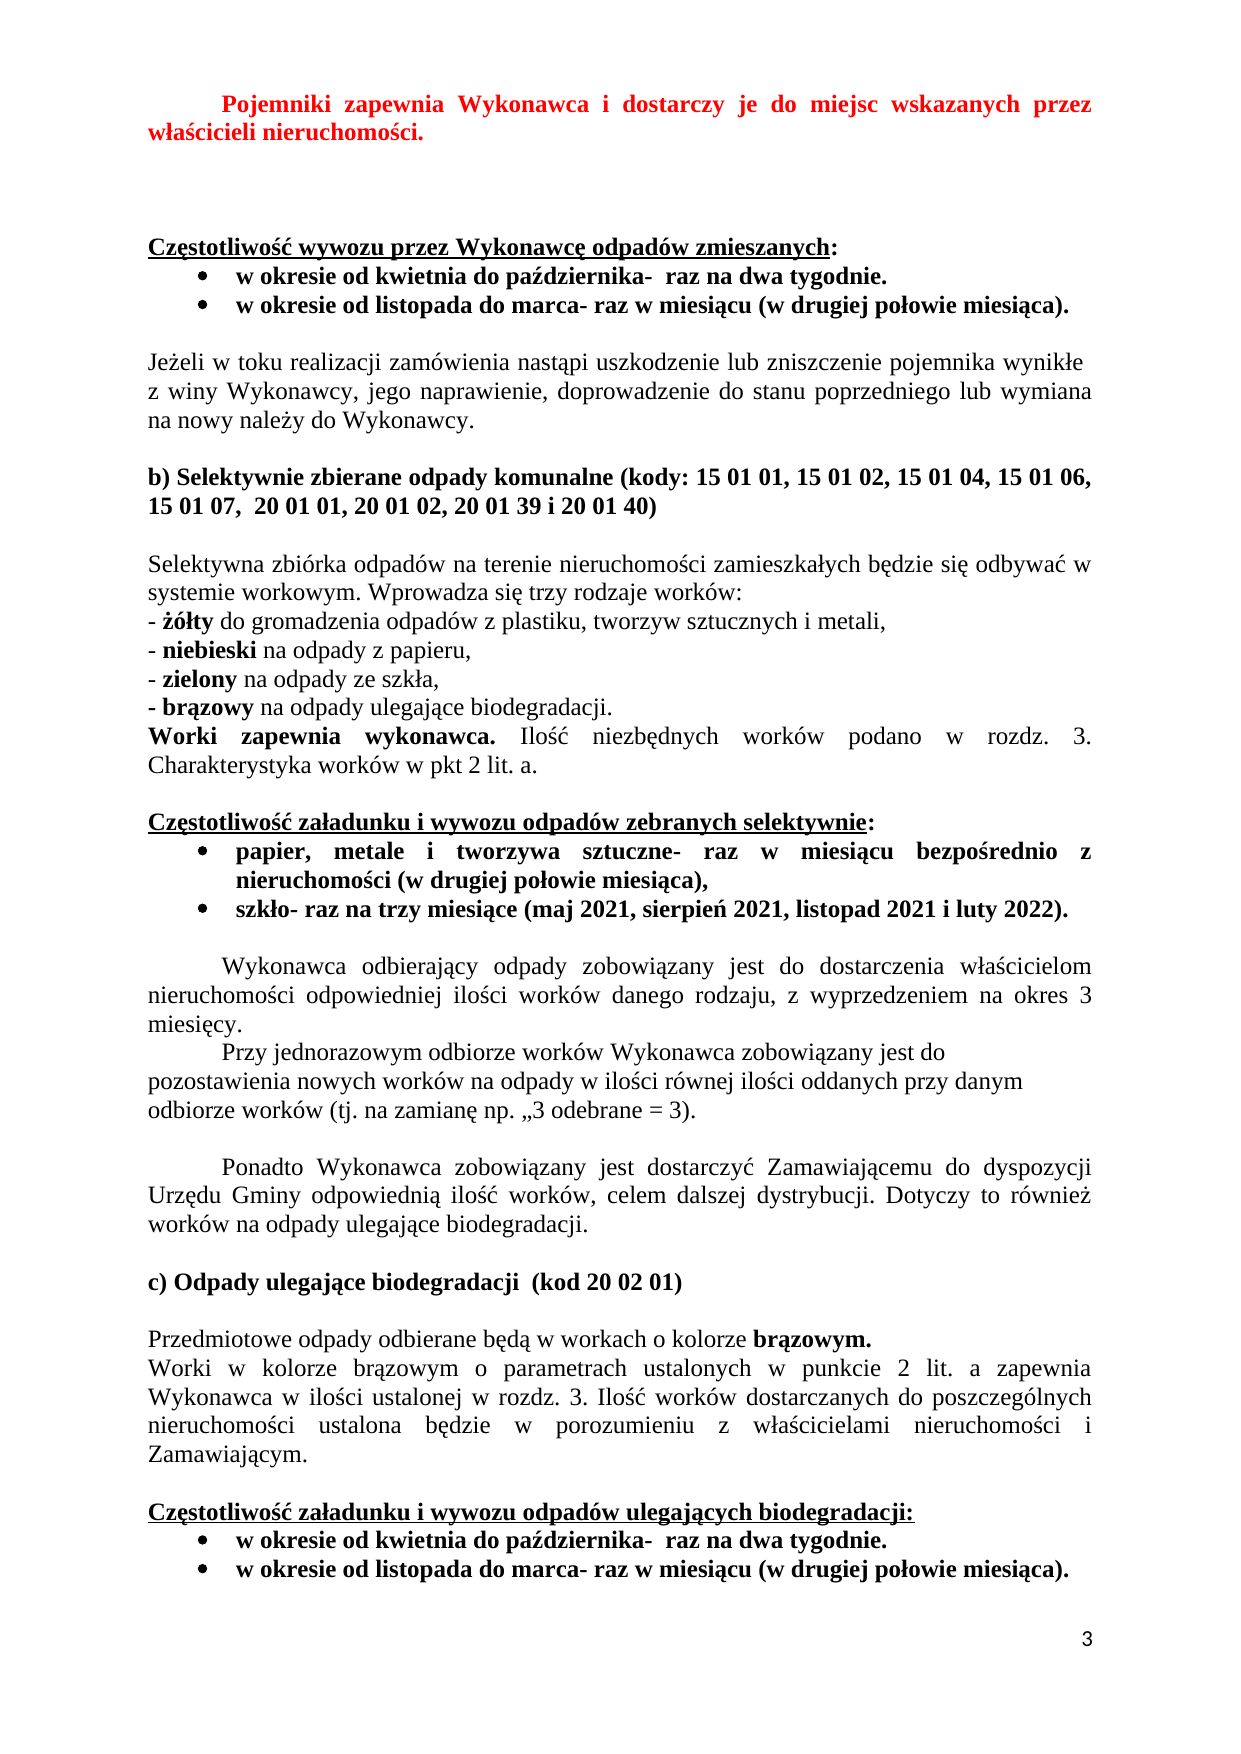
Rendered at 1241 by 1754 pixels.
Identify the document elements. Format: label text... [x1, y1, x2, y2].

text Częstotliwość załadunku i wywozu odpadów ulegających biodegradacji: [148, 1497, 1093, 1525]
text Przedmiotowe odpady odbierane będą w workach o kolorze brązowym. [148, 1324, 1093, 1353]
list w okresie od kwietnia do października- raz na dwa tygodnie. [198, 1525, 1093, 1554]
text Przy jednorazowym odbiorze worków Wykonawca zobowiązany jest do pozostawienia nowych worków na odpady w ilości równej ilości oddanych przy danym odbiorze worków (tj. na zamianę np. „3 odebrane = 3). [148, 1037, 1093, 1152]
text Pojemniki zapewnia Wykonawca i dostarczy je do miejsc wskazanych przez właścicieli nieruchomości. [148, 89, 1093, 146]
text b) Selektywnie zbierane odpady komunalne (kody: 15 01 01, 15 01 02, 15 01 04, 15 01 06, 15 01 07, 20 01 01, 20 01 02, 20 01 39 i 20 01 40) [148, 462, 1093, 520]
text c) Odpady ulegające biodegradacji (kod 20 02 01) [148, 1267, 1093, 1295]
list w okresie od listopada do marca- raz w miesiącu (w drugiej połowie miesiąca). [198, 1554, 1093, 1583]
text Częstotliwość załadunku i wywozu odpadów zebranych selektywnie: [148, 807, 1093, 836]
list papier, metale i tworzywa sztuczne- raz w miesiącu bezpośrednio z nieruchomości (w drugiej połowie miesiąca), [198, 836, 1093, 894]
text Wykonawca odbierający odpady zobowiązany jest do dostarczenia właścicielom nieruchomości odpowiedniej ilości worków danego rodzaju, z wyprzedzeniem na okres 3 miesięcy. [148, 951, 1093, 1037]
list w okresie od listopada do marca- raz w miesiącu (w drugiej połowie miesiąca). [198, 290, 1093, 319]
text Ponadto Wykonawca zobowiązany jest dostarczyć Zamawiającemu do dyspozycji Urzędu Gminy odpowiednią ilość worków, celem dalszej dystrybucji. Dotyczy to również worków na odpady ulegające biodegradacji. [148, 1152, 1093, 1238]
text - niebieski na odpady z papieru, [148, 635, 1093, 664]
text Worki w kolorze brązowym o parametrach ustalonych w punkcie 2 lit. a zapewnia Wykonawca w ilości ustalonej w rozdz. 3. Ilość worków dostarczanych do poszczególnych nieruchomości ustalona będzie w porozumieniu z właścicielami nieruchomości i Zamawiającym. [148, 1353, 1093, 1468]
text Worki zapewnia wykonawca. Ilość niezbędnych worków podano w rozdz. 3. Charakterystyka worków w pkt 2 lit. a. [148, 721, 1093, 779]
text Selektywna zbiórka odpadów na terenie nieruchomości zamieszkałych będzie się odbywać w systemie workowym. Wprowadza się trzy rodzaje worków: [148, 549, 1093, 606]
text Jeżeli w toku realizacji zamówienia nastąpi uszkodzenie lub zniszczenie pojemnika wynikłe z winy Wykonawcy, jego naprawienie, doprowadzenie do stanu poprzedniego lub wymiana na nowy należy do Wykonawcy. [148, 347, 1093, 434]
text - żółty do gromadzenia odpadów z plastiku, tworzyw sztucznych i metali, [148, 606, 1093, 635]
list szkło- raz na trzy miesiące (maj 2021, sierpień 2021, listopad 2021 i luty 2022). [198, 894, 1093, 922]
text - zielony na odpady ze szkła, [148, 664, 1093, 692]
list w okresie od kwietnia do października- raz na dwa tygodnie. [198, 261, 1093, 290]
text - brązowy na odpady ulegające biodegradacji. [148, 692, 1093, 721]
text Częstotliwość wywozu przez Wykonawcę odpadów zmieszanych: [148, 232, 1093, 261]
